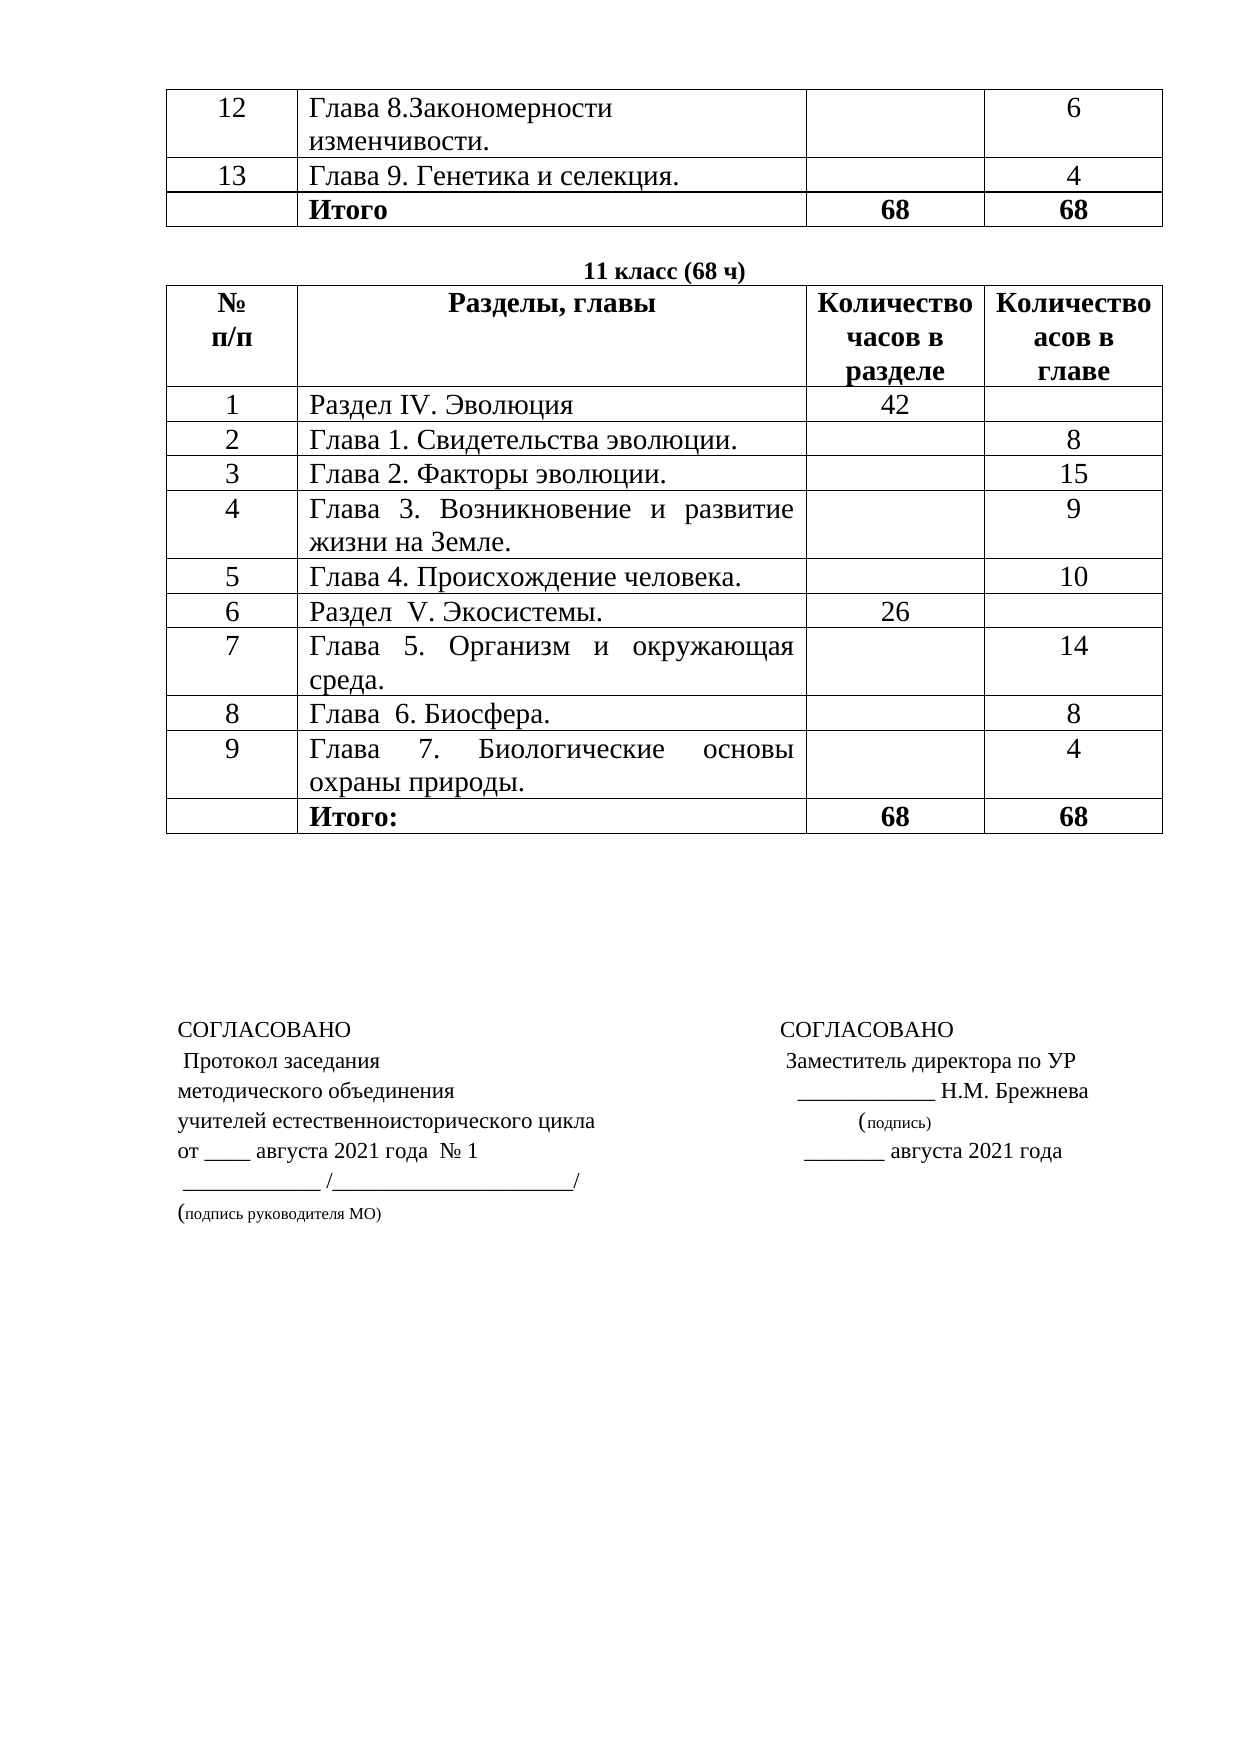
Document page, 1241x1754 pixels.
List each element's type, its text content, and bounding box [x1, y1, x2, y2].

table_cell 9 [167, 731, 297, 798]
table_cell 42 [807, 387, 984, 421]
table_cell [807, 696, 984, 730]
table_cell 8 [985, 422, 1162, 455]
table_cell [167, 193, 297, 226]
table_cell Глава 3. Возникновение и развитие жизни на Земле. [298, 491, 806, 558]
table_cell 26 [807, 594, 984, 627]
table_cell Итого [298, 193, 806, 226]
table_cell 8 [985, 696, 1162, 730]
table_cell 6 [985, 90, 1162, 157]
table_cell 8 [167, 696, 297, 730]
table_cell Глава 9. Генетика и селекция. [298, 158, 806, 191]
text от ____ августа 2021 года № 1 _______ августа 2021 года [177, 1137, 1152, 1164]
table_cell Глава 5. Организм и окружающая среда. [298, 628, 806, 695]
table_cell 4 [167, 491, 297, 558]
table_cell 68 [807, 193, 984, 226]
table_cell [807, 90, 984, 157]
table_cell Глава 7. Биологические основы охраны природы. [298, 731, 806, 798]
text (подпись руководителя МО) [177, 1198, 1152, 1224]
table_cell Итого: [298, 799, 806, 833]
table_cell [985, 387, 1162, 421]
table_cell Глава 8.Закономерности изменчивости. [298, 90, 806, 157]
table_cell 12 [167, 90, 297, 157]
table_cell 7 [167, 628, 297, 695]
table_cell [807, 559, 984, 593]
table_cell 68 [985, 799, 1162, 833]
table_cell 10 [985, 559, 1162, 593]
text Протокол заседания Заместитель директора по УР [177, 1047, 1152, 1073]
table_cell 4 [985, 158, 1162, 191]
table_cell 3 [167, 456, 297, 490]
table_cell [807, 628, 984, 695]
text СОГЛАСОВАНО СОГЛАСОВАНО [177, 1017, 1152, 1043]
table_cell 14 [985, 628, 1162, 695]
text ____________ /_____________________/ [177, 1168, 1152, 1194]
table_cell 9 [985, 491, 1162, 558]
table_header Количество асов в главе [985, 286, 1162, 386]
table_header Количество часов в разделе [807, 286, 984, 386]
table_cell 68 [807, 799, 984, 833]
table_cell Глава 1. Свидетельства эволюции. [298, 422, 806, 455]
table_header № п/п [167, 286, 297, 386]
table_cell 1 [167, 387, 297, 421]
table_cell 6 [167, 594, 297, 627]
text учителей естественноисторического цикла (подпись) [177, 1107, 1152, 1133]
text методического объединения ____________ Н.М. Брежнева [177, 1077, 1152, 1103]
table_cell Раздел IV. Эволюция [298, 387, 806, 421]
table_cell Раздел V. Экосистемы. [298, 594, 806, 627]
table_cell [807, 158, 984, 191]
table_cell 13 [167, 158, 297, 191]
table_cell [985, 594, 1162, 627]
table_cell [807, 491, 984, 558]
table_cell 5 [167, 559, 297, 593]
table_cell [167, 799, 297, 833]
table_cell [807, 422, 984, 455]
table_cell 2 [167, 422, 297, 455]
table_cell 4 [985, 731, 1162, 798]
table_cell 15 [985, 456, 1162, 490]
table_cell Глава 6. Биосфера. [298, 696, 806, 730]
table_header Разделы, главы [298, 286, 806, 386]
table_cell Глава 4. Происхождение человека. [298, 559, 806, 593]
table_cell [807, 731, 984, 798]
table_cell [807, 456, 984, 490]
text 11 класс (68 ч) [177, 256, 1152, 284]
table_cell 68 [985, 193, 1162, 226]
table_cell Глава 2. Факторы эволюции. [298, 456, 806, 490]
